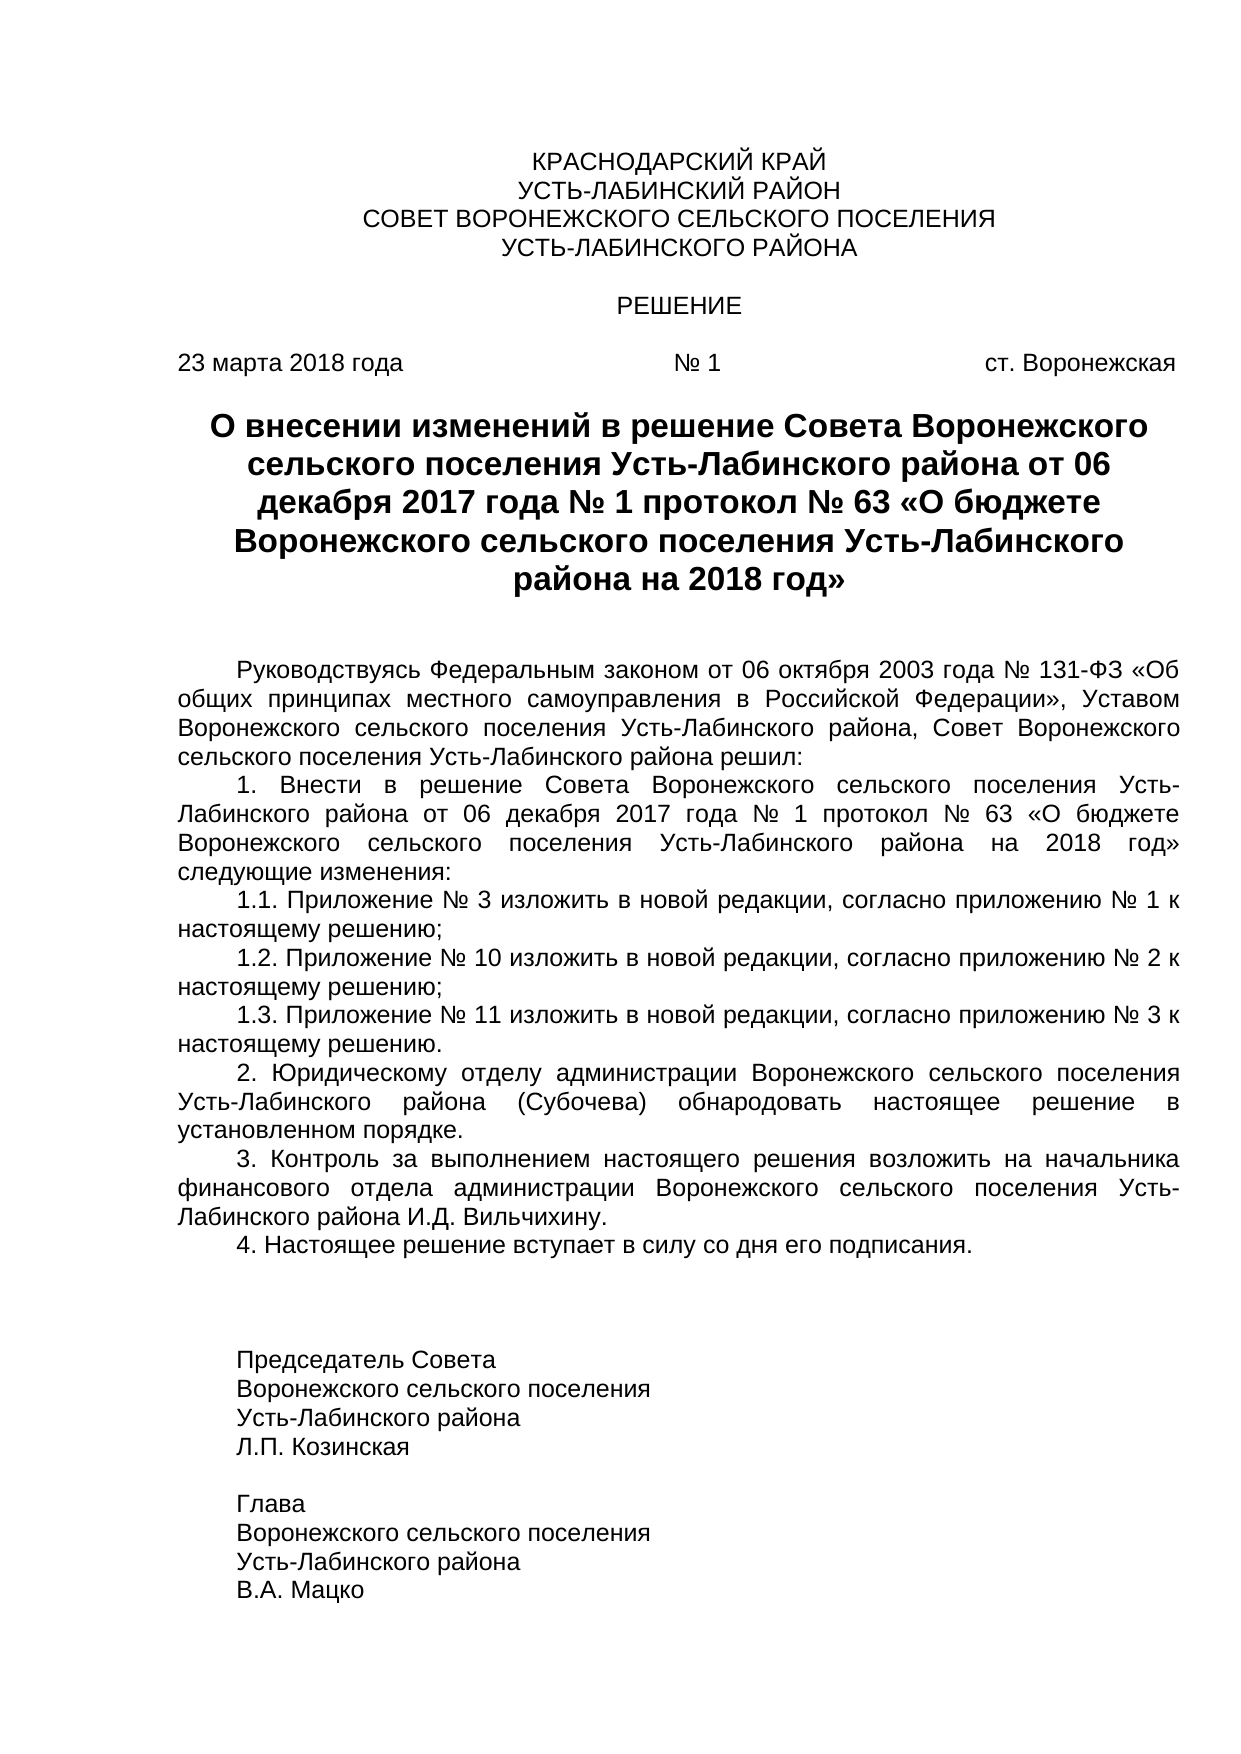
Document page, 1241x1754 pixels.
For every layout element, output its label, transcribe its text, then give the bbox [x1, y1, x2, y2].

text 3. Контроль за выполнением настоящего решения возложить на начальника финансового отдела администрации Воронежского сельского поселения Усть-Лабинского района И.Д. Вильчихину. [177, 1144, 1181, 1230]
text 1.2. Приложение № 10 изложить в новой редакции, согласно приложению № 2 к настоящему решению; [177, 943, 1181, 1000]
text 1.1. Приложение № 3 изложить в новой редакции, согласно приложению № 1 к настоящему решению; [177, 885, 1181, 943]
text 1. Внести в решение Совета Воронежского сельского поселения Усть-Лабинского района от 06 декабря 2017 года № 1 протокол № 63 «О бюджете Воронежского сельского поселения Усть-Лабинского района на 2018 год» следующие изменения: [177, 770, 1181, 885]
text УСТЬ-ЛАБИНСКИЙ РАЙОН [177, 176, 1181, 204]
text СОВЕТ ВОРОНЕЖСКОГО СЕЛЬСКОГО ПОСЕЛЕНИЯ [177, 204, 1181, 233]
text О внесении изменений в решение Совета Воронежского сельского поселения Усть-Лабинского района от 06 декабря 2017 года № 1 протокол № 63 «О бюджете Воронежского сельского поселения Усть-Лабинского района на 2018 год» [177, 406, 1181, 598]
text КРАСНОДАРСКИЙ КРАЙ [177, 147, 1181, 176]
text УСТЬ-ЛАБИНСКОГО РАЙОНА [177, 233, 1181, 262]
text Глава [236, 1489, 1181, 1518]
text Руководствуясь Федеральным законом от 06 октября 2003 года № 131-ФЗ «Об общих принципах местного самоуправления в Российской Федерации», Уставом Воронежского сельского поселения Усть-Лабинского района, Совет Воронежского сельского поселения Усть-Лабинского района решил: [177, 655, 1181, 770]
text 4. Настоящее решение вступает в силу со дня его подписания. [177, 1230, 1181, 1259]
text Л.П. Козинская [236, 1432, 1181, 1460]
text В.А. Мацко [236, 1575, 1181, 1604]
text Усть-Лабинского района [236, 1403, 1181, 1432]
text Председатель Совета [236, 1345, 1181, 1374]
text Усть-Лабинского района [236, 1547, 1181, 1575]
text Воронежского сельского поселения [236, 1374, 1181, 1403]
text 2. Юридическому отделу администрации Воронежского сельского поселения Усть-Лабинского района (Субочева) обнародовать настоящее решение в установленном порядке. [177, 1058, 1181, 1144]
text 1.3. Приложение № 11 изложить в новой редакции, согласно приложению № 3 к настоящему решению. [177, 1000, 1181, 1058]
text РЕШЕНИЕ [177, 291, 1181, 319]
text Воронежского сельского поселения [236, 1518, 1181, 1547]
text 23 марта 2018 года № 1 ст. Воронежская [177, 348, 1181, 377]
